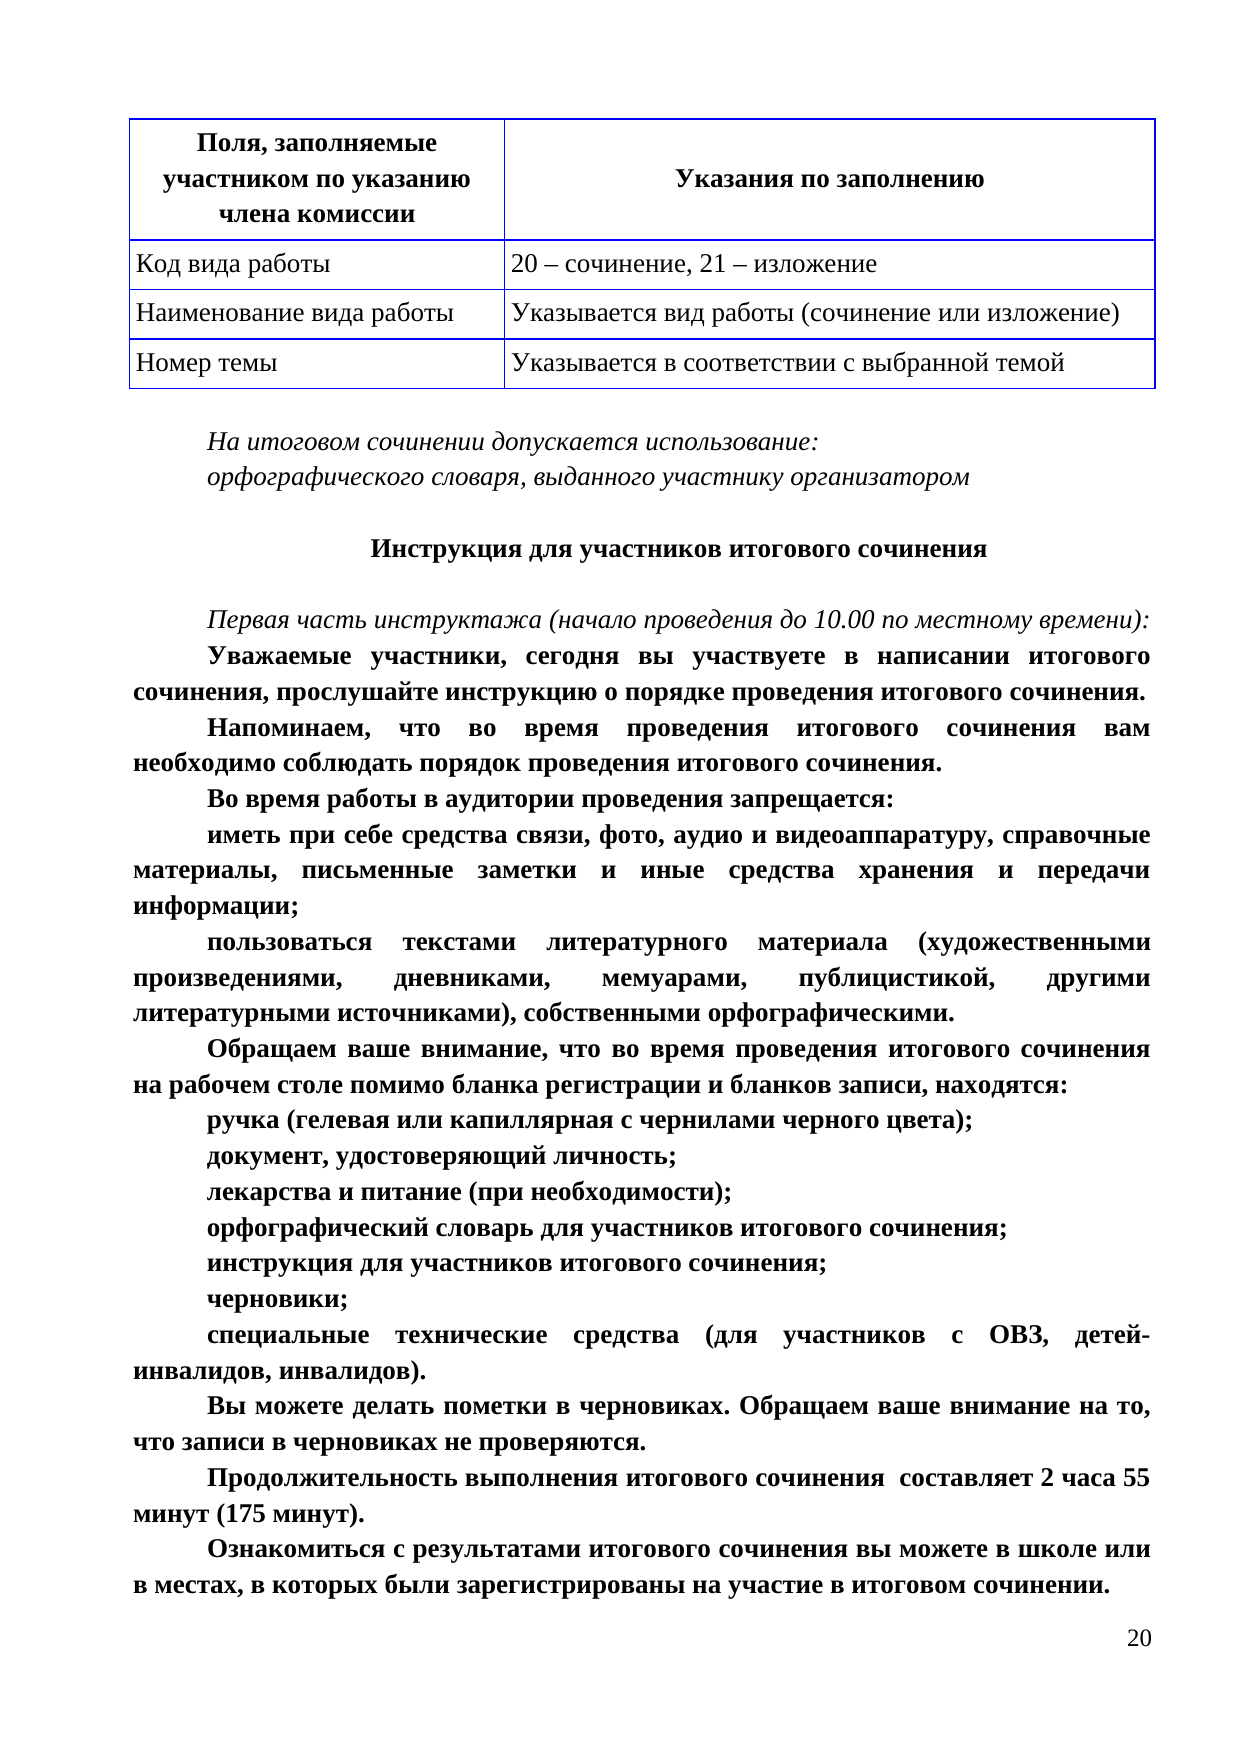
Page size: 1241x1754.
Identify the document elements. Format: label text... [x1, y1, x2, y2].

text Продолжительность выполнения итогового сочинения составляет 2 часа 55 минут (175 минут). [133, 1461, 1152, 1528]
text Ознакомиться с результатами итогового сочинения вы можете в школе или в местах, в которых были зарегистрированы на участие в итоговом сочинении. [133, 1532, 1152, 1599]
text лекарства и питание (при необходимости); [133, 1175, 1152, 1206]
table_cell Указывается в соответствии с выбранной темой [505, 340, 1154, 387]
text Первая часть инструктажа (начало проведения до 10.00 по местному времени): [133, 603, 1152, 634]
table_cell Номер темы [130, 340, 504, 387]
table_cell Наименование вида работы [130, 290, 504, 338]
text документ, удостоверяющий личность; [133, 1139, 1152, 1171]
text инструкция для участников итогового сочинения; [133, 1247, 1152, 1278]
table_cell Код вида работы [130, 241, 504, 288]
text орфографического словаря, выданного участнику организатором [133, 461, 1152, 492]
text Напоминаем, что во время проведения итогового сочинения вам необходимо соблюдать порядок проведения итогового сочинения. [133, 711, 1152, 777]
text орфографический словарь для участников итогового сочинения; [133, 1211, 1152, 1242]
table_header Поля, заполняемые участником по указанию члена комиссии [130, 120, 504, 239]
text пользоваться текстами литературного материала (художественными произведениями, дневниками, мемуарами, публицистикой, другими литературными источниками), собственными орфографическими. [133, 925, 1152, 1028]
text Уважаемые участники, сегодня вы участвуете в написании итогового сочинения, прослушайте инструкцию о порядке проведения итогового сочинения. [133, 639, 1152, 706]
text ручка (гелевая или капиллярная с чернилами черного цвета); [133, 1104, 1152, 1135]
table_header Указания по заполнению [505, 120, 1154, 239]
text Обращаем ваше внимание, что во время проведения итогового сочинения на рабочем столе помимо бланка регистрации и бланков записи, находятся: [133, 1032, 1152, 1099]
text иметь при себе средства связи, фото, аудио и видеоаппаратуру, справочные материалы, письменные заметки и иные средства хранения и передачи информации; [133, 818, 1152, 920]
text Вы можете делать пометки в черновиках. Обращаем ваше внимание на то, что записи в черновиках не проверяются. [133, 1389, 1152, 1456]
table_cell 20 – сочинение, 21 – изложение [505, 241, 1154, 288]
text На итоговом сочинении допускается использование: [133, 425, 1152, 456]
text специальные технические средства (для участников с ОВЗ, детей-инвалидов, инвалидов). [133, 1318, 1152, 1385]
text Во время работы в аудитории проведения запрещается: [133, 782, 1152, 813]
text черновики; [133, 1282, 1152, 1313]
text Инструкция для участников итогового сочинения [133, 532, 1152, 563]
table_cell Указывается вид работы (сочинение или изложение) [505, 290, 1154, 338]
